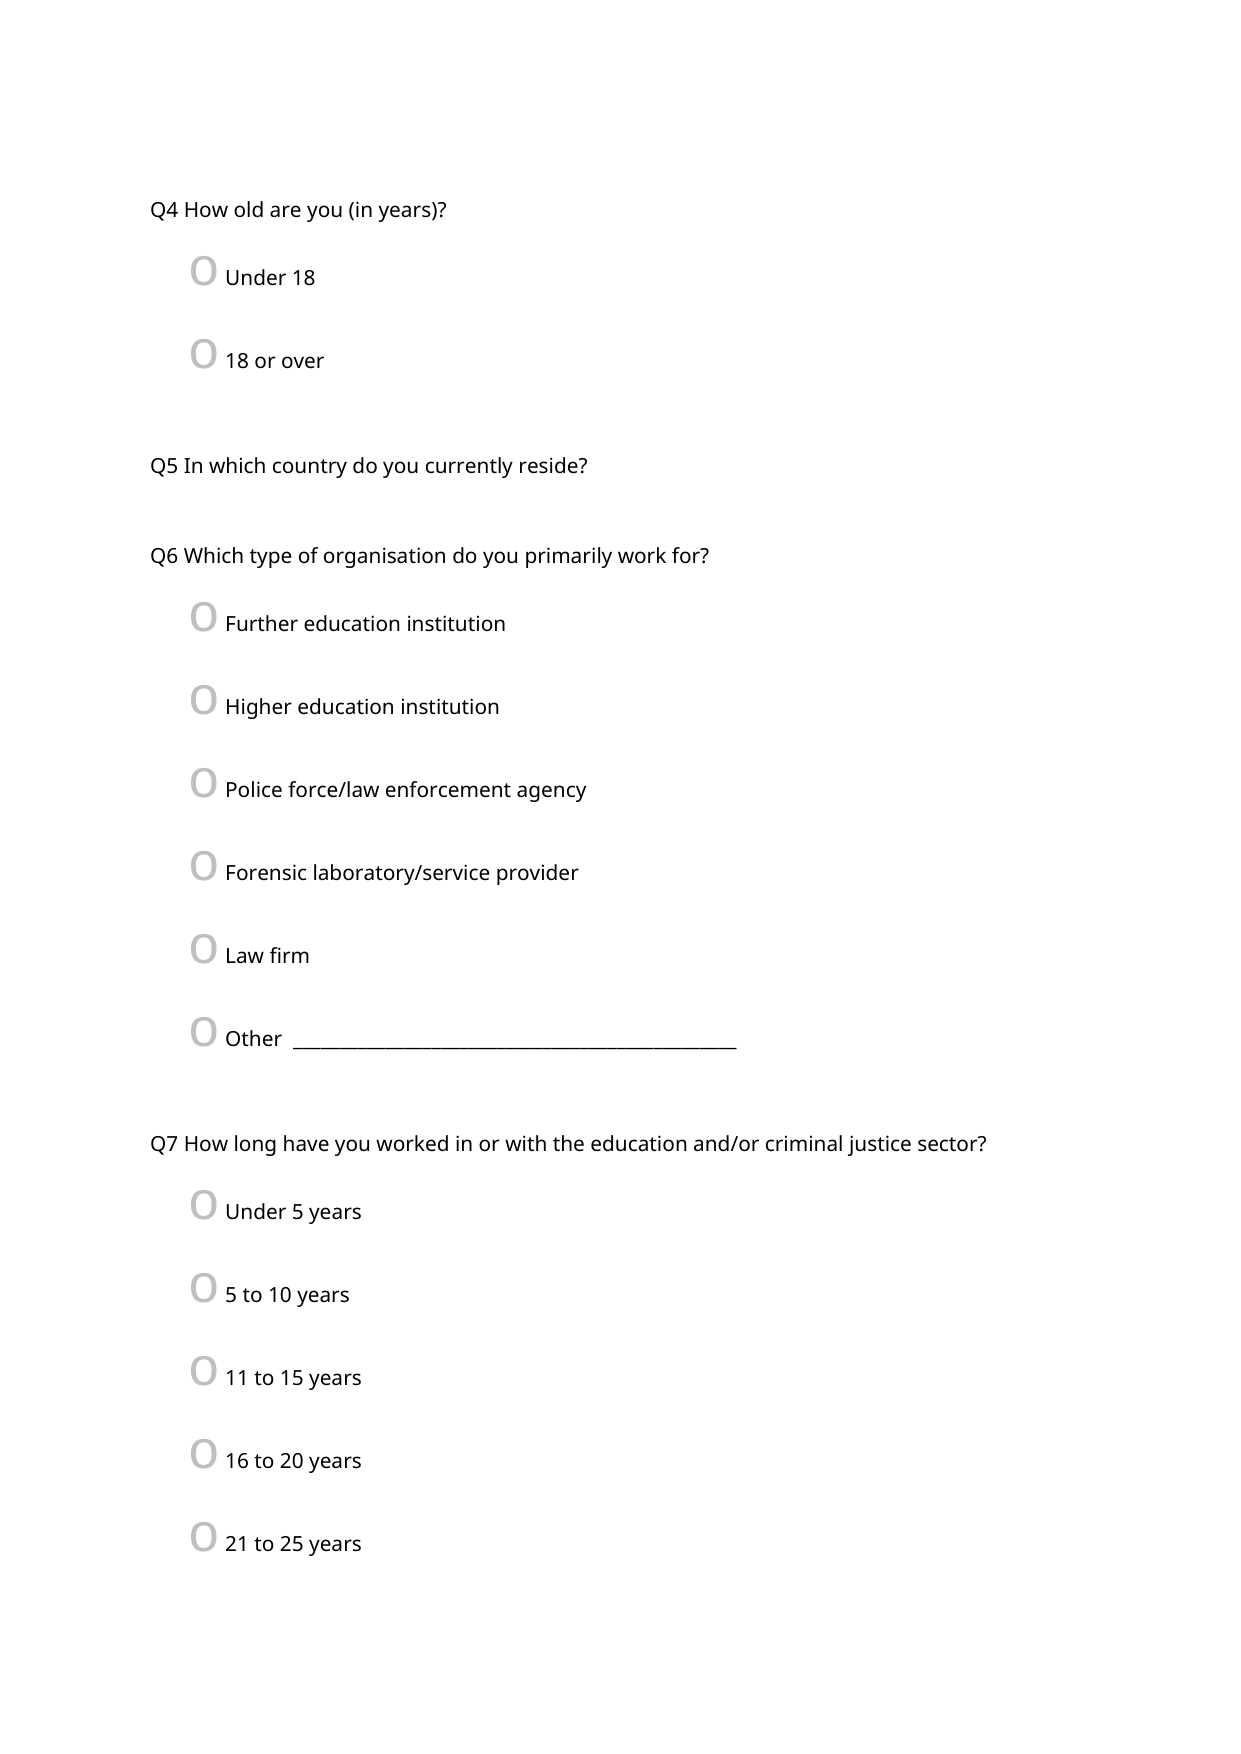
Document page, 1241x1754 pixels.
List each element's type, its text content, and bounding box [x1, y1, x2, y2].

list Under 18 [187, 240, 1090, 302]
list 5 to 10 years [187, 1257, 1090, 1318]
list Police force/law enforcement agency [187, 752, 1090, 814]
text Q6 Which type of organisation do you primarily work for? [150, 541, 1090, 570]
list Higher education institution [187, 669, 1090, 731]
text Q4 How old are you (in years)? [150, 195, 1090, 223]
list 11 to 15 years [187, 1340, 1090, 1401]
list Other ________________________________________________ [187, 1001, 1090, 1062]
list Law firm [187, 918, 1090, 979]
list 18 or over [187, 323, 1090, 384]
list Further education institution [187, 586, 1090, 648]
text Q7 How long have you worked in or with the education and/or criminal justice sector? [150, 1129, 1090, 1157]
list Under 5 years [187, 1174, 1090, 1236]
list 16 to 20 years [187, 1423, 1090, 1484]
text Q5 In which country do you currently reside? [150, 451, 1090, 479]
list 21 to 25 years [187, 1506, 1090, 1567]
list Forensic laboratory/service provider [187, 835, 1090, 897]
